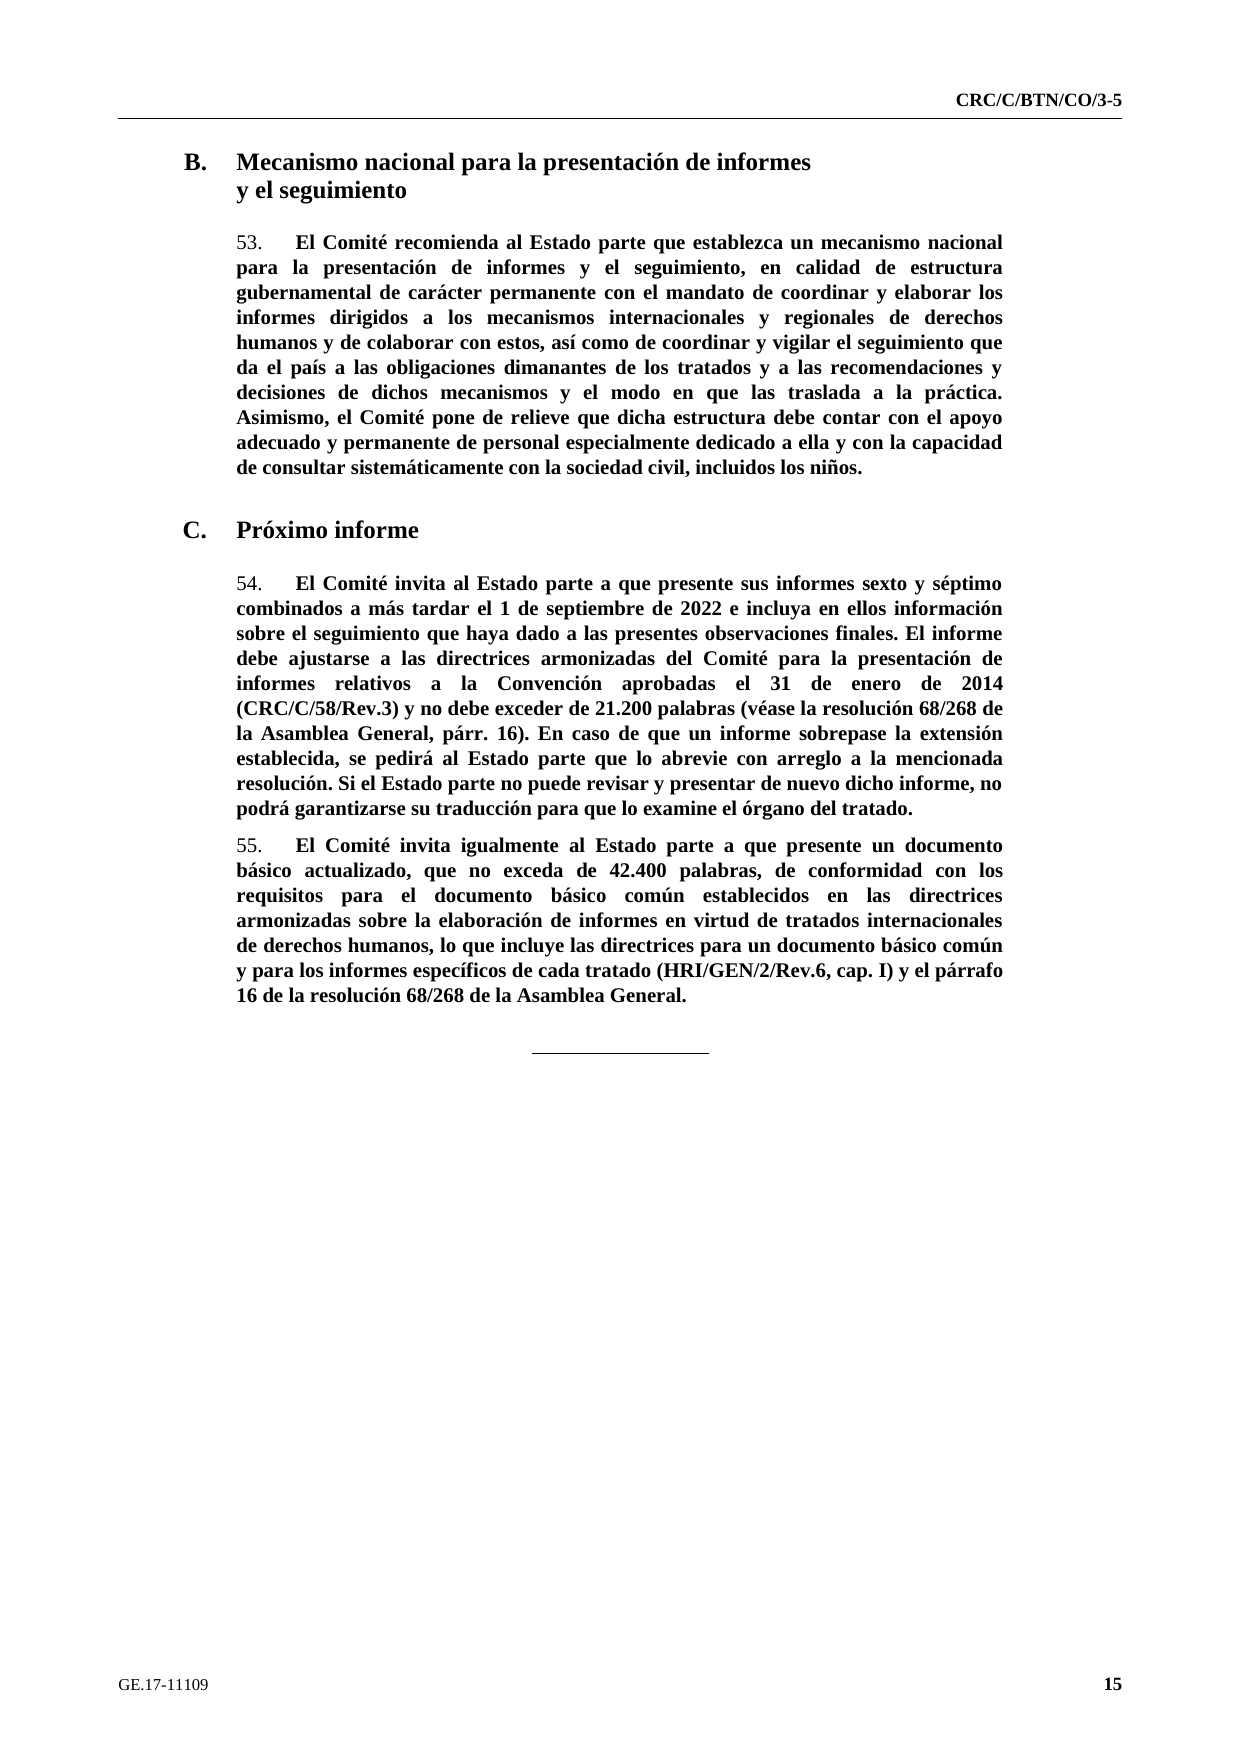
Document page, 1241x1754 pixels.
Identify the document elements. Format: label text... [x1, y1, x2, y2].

text 53. El Comité recomienda al Estado parte que establezca un mecanismo nacional para la presentación de informes y el seguimiento, en calidad de estructura gubernamental de carácter permanente con el mandato de coordinar y elaborar los informes dirigidos a los mecanismos internacionales y regionales de derechos humanos y de colaborar con estos, así como de coordinar y vigilar el seguimiento que da el país a las obligaciones dimanantes de los tratados y a las recomendaciones y decisiones de dichos mecanismos y el modo en que las traslada a la práctica. Asimismo, el Comité pone de relieve que dicha estructura debe contar con el apoyo adecuado y permanente de personal especialmente dedicado a ella y con la capacidad de consultar sistemáticamente con la sociedad civil, incluidos los niños. [236, 229, 1004, 479]
text 54. El Comité invita al Estado parte a que presente sus informes sexto y séptimo combinados a más tardar el 1 de septiembre de 2022 e incluya en ellos información sobre el seguimiento que haya dado a las presentes observaciones finales. El informe debe ajustarse a las directrices armonizadas del Comité para la presentación de informes relativos a la Convención aprobadas el 31 de enero de 2014 (CRC/C/58/Rev.3) y no debe exceder de 21.200 palabras (véase la resolución 68/268 de la Asamblea General, párr. 16). En caso de que un informe sobrepase la extensión establecida, se pedirá al Estado parte que lo abrevie con arreglo a la mencionada resolución. Si el Estado parte no puede revisar y presentar de nuevo dicho informe, no podrá garantizarse su traducción para que lo examine el órgano del tratado. [236, 569, 1004, 819]
text C. Próximo informe [118, 516, 1004, 544]
text 55. El Comité invita igualmente al Estado parte a que presente un documento básico actualizado, que no exceda de 42.400 palabras, de conformidad con los requisitos para el documento básico común establecidos en las directrices armonizadas sobre la elaboración de informes en virtud de tratados internacionales de derechos humanos, lo que incluye las directrices para un documento básico común y para los informes específicos de cada tratado (HRI/GEN/2/Rev.6, cap. I) y el párrafo 16 de la resolución 68/268 de la Asamblea General. [236, 832, 1004, 1007]
text B. Mecanismo nacional para la presentación de informes y el seguimiento [118, 148, 1004, 204]
